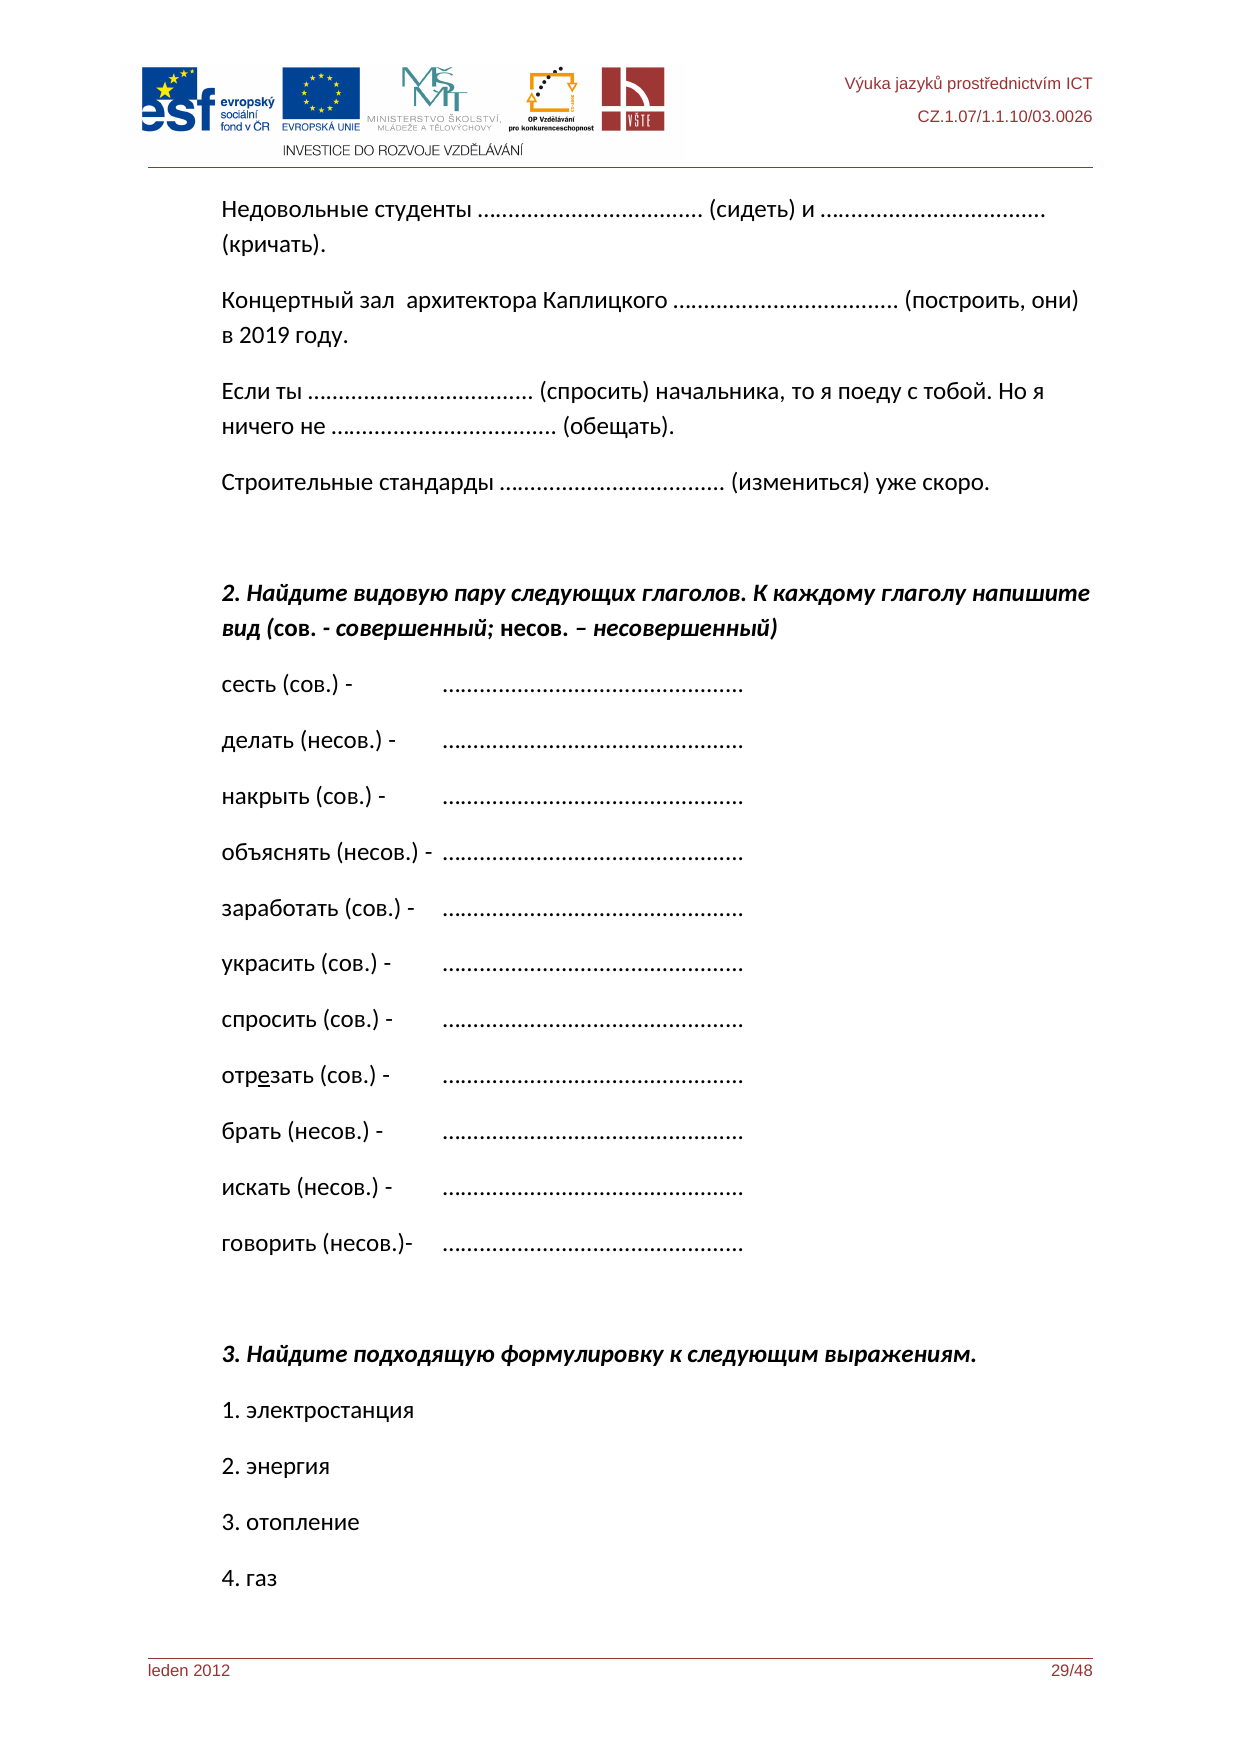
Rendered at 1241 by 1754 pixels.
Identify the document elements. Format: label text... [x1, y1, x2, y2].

text сесть (сов.) - …............................................. [221, 668, 1093, 699]
text объяснять (несов.) - …............................................. [221, 836, 1093, 866]
text брать (несов.) - …............................................. [221, 1115, 1093, 1146]
text украсить (сов.) - …............................................. [221, 947, 1093, 978]
text 3. отопление [221, 1506, 1093, 1536]
text 3. Найдите подходящую формулировку к следующим выражениям. [221, 1338, 1093, 1369]
text искать (несов.) - …............................................. [221, 1171, 1093, 1201]
text накрыть (сов.) - …............................................. [221, 780, 1093, 811]
text Если ты …................................. (спросить) начальника, тo я поеду с тобой. Но я ничего не …................................. (обещать). [221, 375, 1093, 441]
text 2. Найдите видовую пару следующих глаголов. К каждому глаголу напишите вид (сов. - совершенный; несов. – несовершенный) [221, 577, 1093, 643]
text делать (несов.) - …............................................. [221, 724, 1093, 755]
text 2. энергия [221, 1450, 1093, 1481]
text спросить (сов.) - …............................................. [221, 1003, 1093, 1034]
text Heдовольныe cтуденты …................................. (сидеть) и …................................. (кричать). [221, 193, 1093, 259]
text 1. электростанция [221, 1394, 1093, 1425]
text отрезать (сов.) - …............................................. [221, 1059, 1093, 1090]
text заработать (сов.) - …............................................. [221, 892, 1093, 922]
text говорить (несов.)- …............................................. [221, 1227, 1093, 1257]
text Концертный зал архитектора Каплицкого …................................. (построить, они) в 2019 году. [221, 284, 1093, 350]
text Строительные стандарды …................................. (измениться) уже скоро. [221, 466, 1093, 496]
picture [120, 65, 686, 160]
text 4. газ [221, 1562, 1093, 1592]
